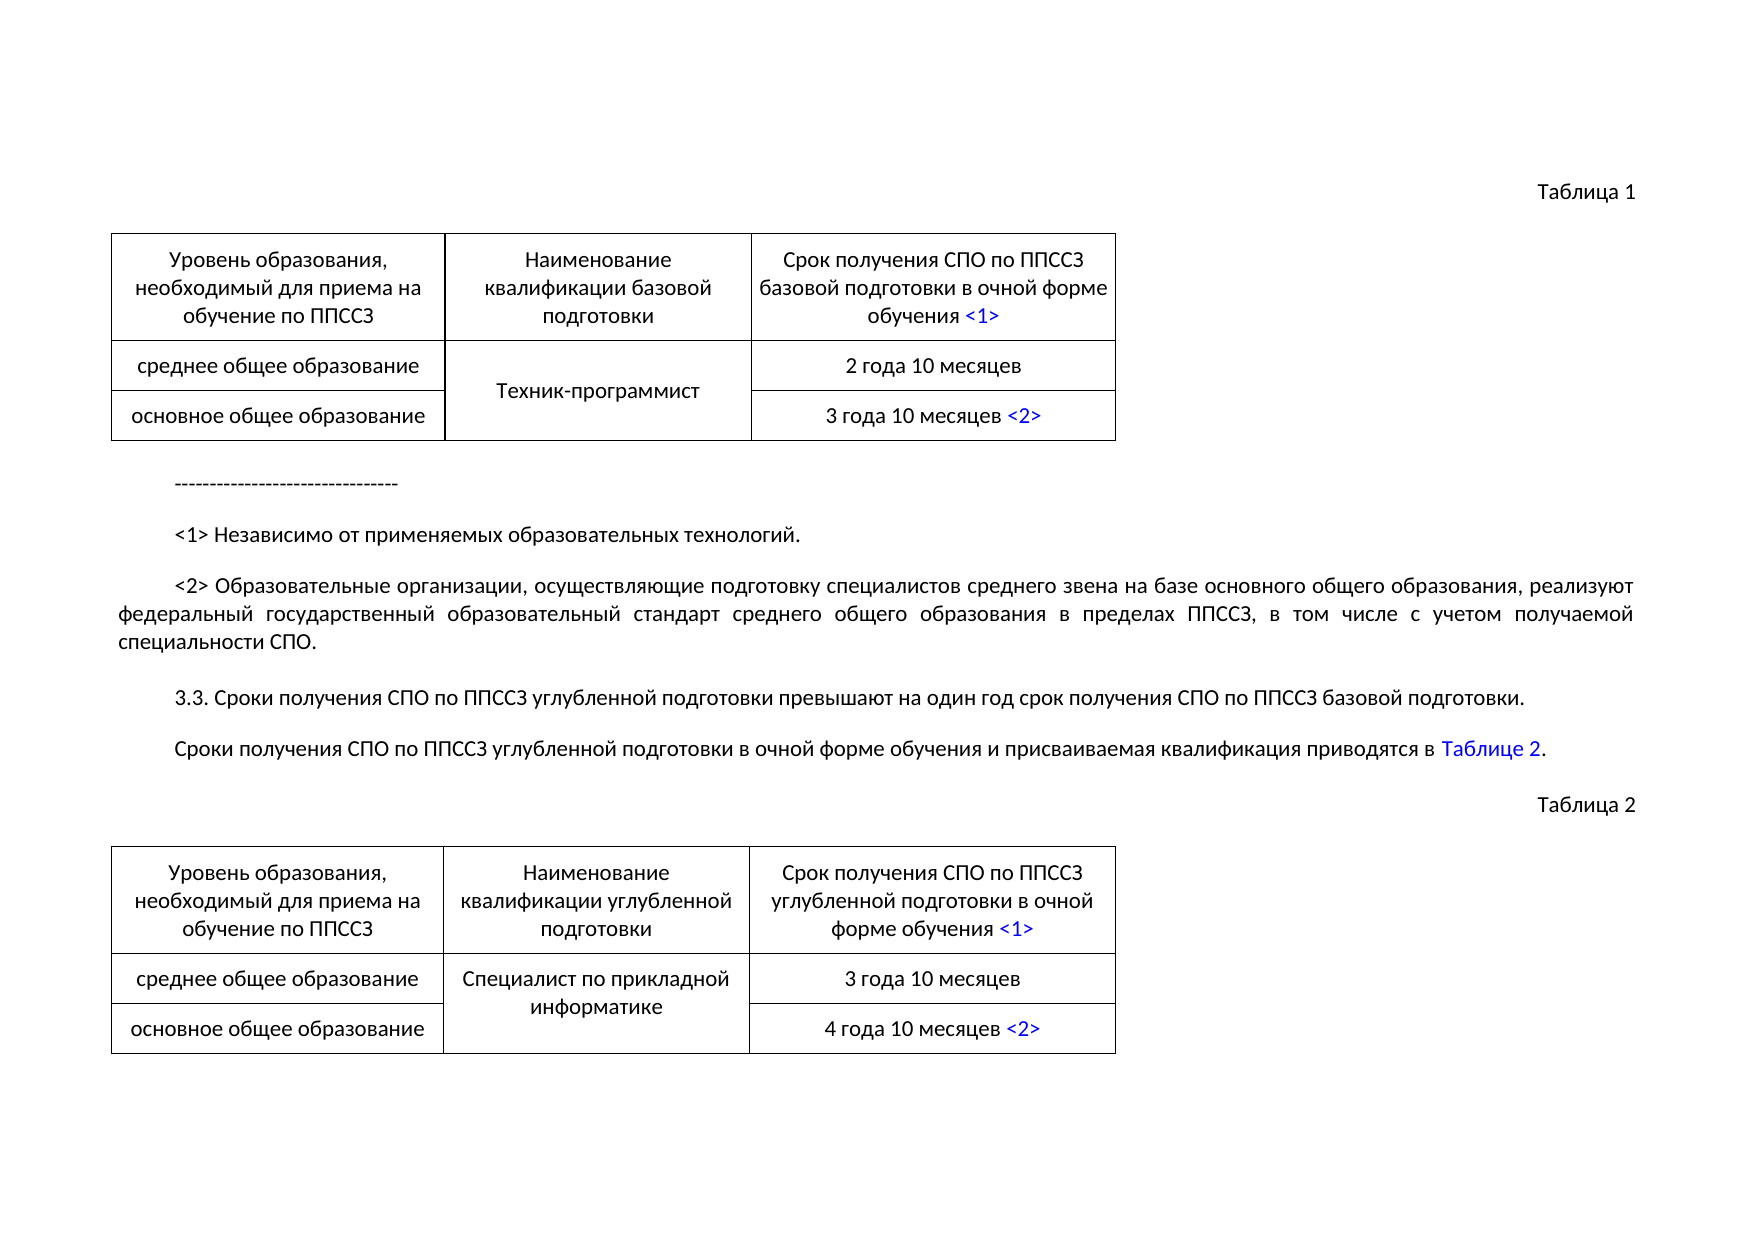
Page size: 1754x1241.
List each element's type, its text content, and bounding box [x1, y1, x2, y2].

text Таблица 2 [118, 790, 1636, 818]
text Сроки получения СПО по ППССЗ углубленной подготовки в очной форме обучения и присваиваемая квалификация приводятся в Таблице 2. [118, 734, 1636, 762]
text Таблица 1 [118, 177, 1636, 205]
table_cell основное общее образование [112, 391, 444, 440]
text -------------------------------- [118, 469, 1636, 497]
table_header Уровень образования, необходимый для приема на обучение по ППССЗ [112, 234, 444, 339]
table_cell среднее общее образование [112, 954, 443, 1003]
table_cell основное общее образование [112, 1004, 443, 1053]
table_header Наименование квалификации базовой подготовки [446, 234, 751, 339]
table_cell 3 года 10 месяцев [750, 954, 1115, 1003]
table_cell 3 года 10 месяцев <2> [752, 391, 1115, 440]
text <1> Независимо от применяемых образовательных технологий. [118, 520, 1636, 548]
table_cell 4 года 10 месяцев <2> [750, 1004, 1115, 1053]
table_header Срок получения СПО по ППССЗ углубленной подготовки в очной форме обучения <1> [750, 847, 1115, 953]
table_header Срок получения СПО по ППССЗ базовой подготовки в очной форме обучения <1> [752, 234, 1115, 339]
table_header Уровень образования, необходимый для приема на обучение по ППССЗ [112, 847, 443, 953]
table_cell 2 года 10 месяцев [752, 341, 1115, 390]
table_cell Техник-программист [446, 341, 751, 440]
table_cell Специалист по прикладной информатике [444, 954, 749, 1053]
table_cell среднее общее образование [112, 341, 444, 390]
table_header Наименование квалификации углубленной подготовки [444, 847, 749, 953]
text <2> Образовательные организации, осуществляющие подготовку специалистов среднего звена на базе основного общего образования, реализуют федеральный государственный образовательный стандарт среднего общего образования в пределах ППССЗ, в том числе с учетом получаемой специальности СПО. [118, 571, 1636, 655]
text 3.3. Сроки получения СПО по ППССЗ углубленной подготовки превышают на один год срок получения СПО по ППССЗ базовой подготовки. [118, 683, 1636, 711]
